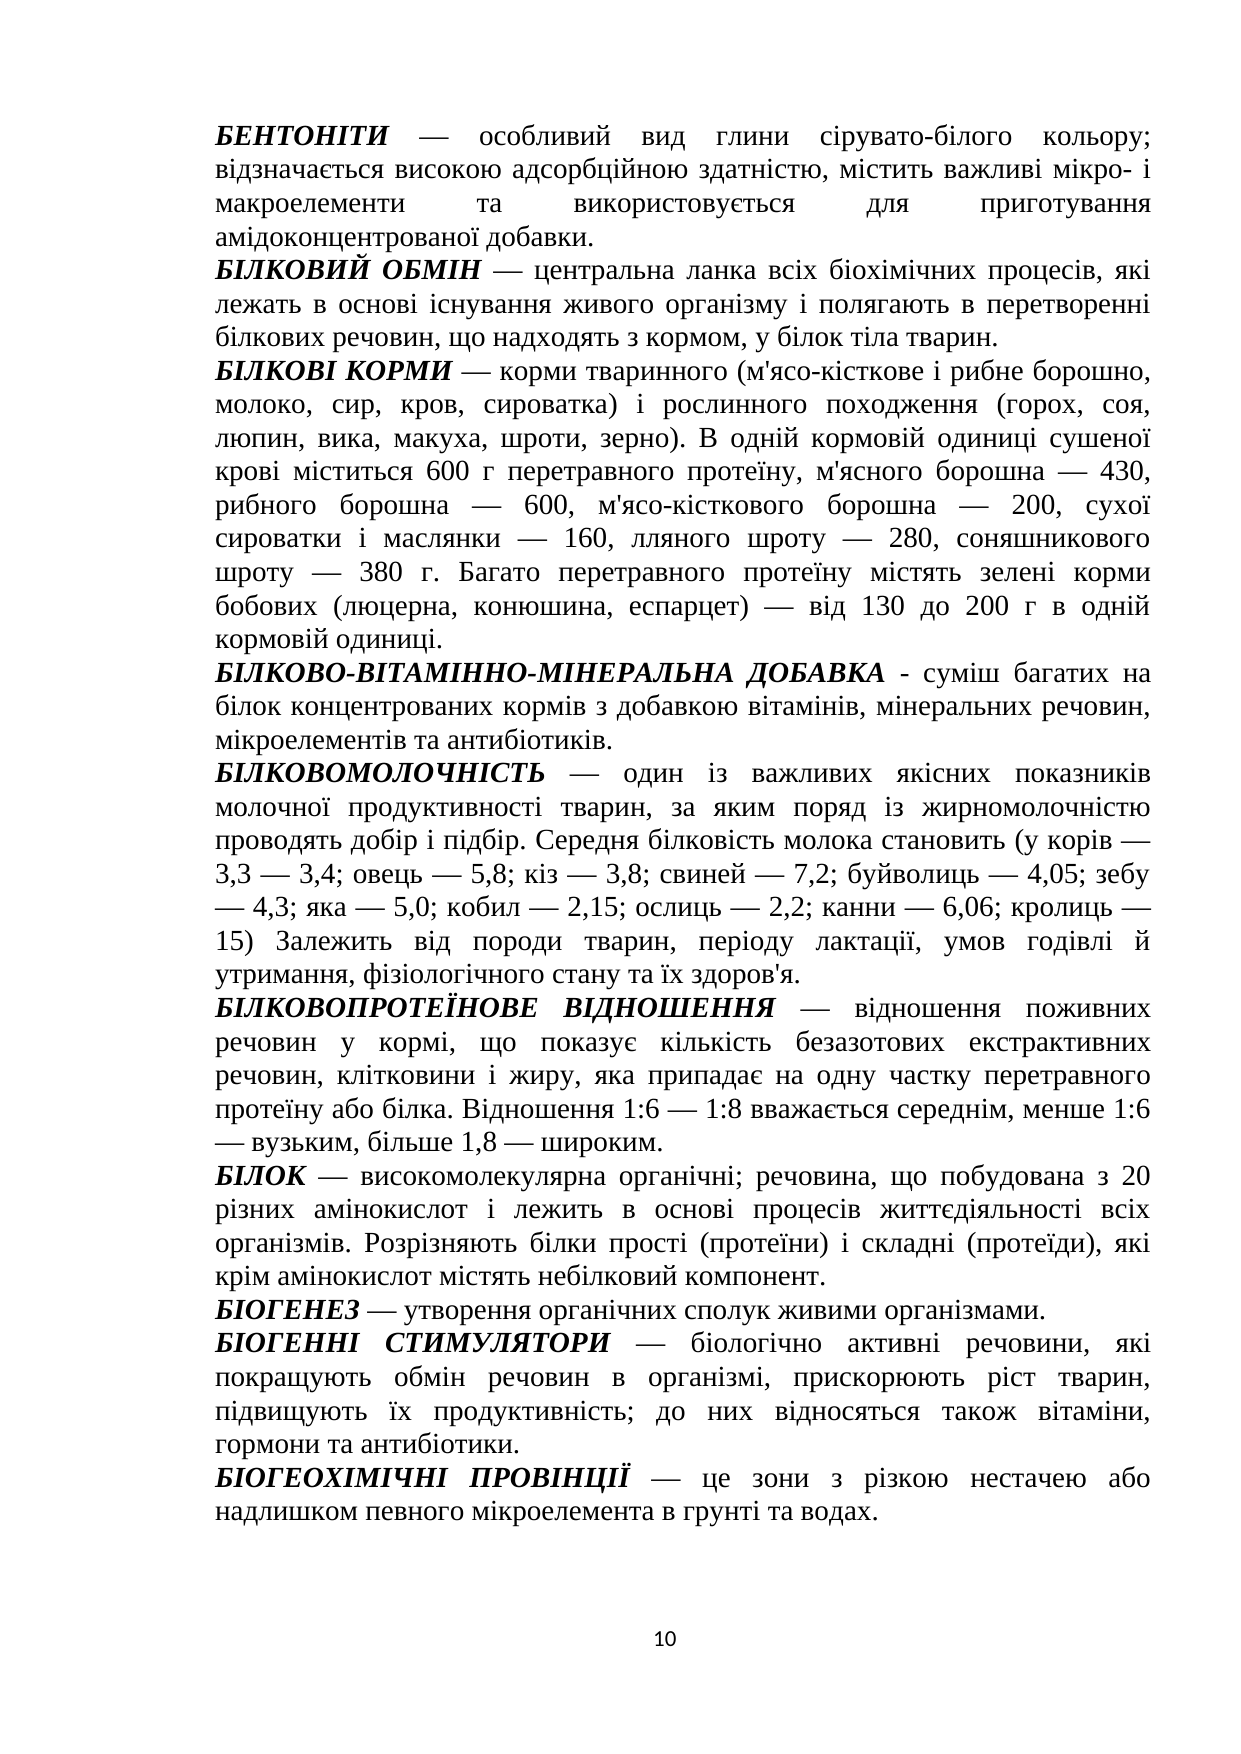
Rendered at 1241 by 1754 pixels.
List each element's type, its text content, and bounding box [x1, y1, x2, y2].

text БІЛОК — високомолекулярна органічні; речовина, що побудована з 20 різних амінокислот і лежить в основі процесів життєдіяльності всіх організмів. Розрізняють білки прості (протеїни) і складні (протеїди), які крім амінокислот містять небілковий компонент. [215, 1158, 1152, 1292]
text БІЛКОВИЙ ОБМІН — центральна ланка всіх біохімічних процесів, які лежать в основі існування живого організму і полягають в перетворенні білкових речовин, що надходять з кормом, у білок тіла тварин. [215, 252, 1152, 353]
text БІЛКОВОМОЛОЧНІСТЬ — один із важливих якісних показників молочної продуктивності тварин, за яким поряд із жирномолочністю проводять добір і підбір. Середня білковість молока становить (у корів — 3,3 — 3,4; овець — 5,8; кіз — 3,8; свиней — 7,2; буйволиць — 4,05; зебу — 4,3; яка — 5,0; кобил — 2,15; ослиць — 2,2; канни — 6,06; кролиць — 15) Залежить від породи тварин, періоду лактації, умов годівлі й утримання, фізіологічного стану та їх здоров'я. [215, 755, 1152, 990]
text БЕНТОНІТИ — особливий вид глини сірувато-білого кольору; відзначається високою адсорбційною здатністю, містить важливі мікро- і макроелементи та використовується для приготування амідоконцентрованої добавки. [215, 118, 1152, 252]
text БІЛКОВІ КОРМИ — корми тваринного (м'ясо-кісткове і рибне борошно, молоко, сир, кров, сироватка) і рослинного походження (горох, соя, люпин, вика, макуха, шроти, зерно). В одній кормовій одиниці сушеної крові міститься 600 г перетравного протеїну, м'ясного борошна — 430, рибного борошна — 600, м'ясо-кісткового борошна — 200, сухої сироватки і маслянки — 160, лляного шроту — 280, соняшникового шроту — 380 г. Багато перетравного протеїну містять зелені корми бобових (люцерна, конюшина, еспарцет) — від 130 до 200 г в одній кормовій одиниці. [215, 353, 1152, 655]
text БІОГЕНЕЗ — утворення органічних сполук живими організмами. [215, 1292, 1152, 1326]
text БІЛКОВОПРОТЕЇНОВЕ ВІДНОШЕННЯ — відношення поживних речовин у кормі, що показує кількість безазотових екстрактивних речовин, клітковини і жиру, яка припадає на одну частку перетравного протеїну або білка. Відношення 1:6 — 1:8 вважається середнім, менше 1:6 — вузьким, більше 1,8 — широким. [215, 990, 1152, 1158]
text БІЛКОВО-ВІТАМІННО-МІНЕРАЛЬНА ДОБАВКА - суміш багатих на білок концентрованих кормів з добавкою вітамінів, мінеральних речовин, мікроелементів та антибіотиків. [215, 655, 1152, 755]
text БІОГЕОХІМІЧНІ ПРОВІНЦІЇ — це зони з різкою нестачею або надлишком певного мікроелемента в грунті та водах. [215, 1460, 1152, 1527]
text БІОГЕННІ СТИМУЛЯТОРИ — біологічно активні речовини, які покращують обмін речовин в організмі, прискорюють ріст тварин, підвищують їх продуктивність; до них відносяться також вітаміни, гормони та антибіотики. [215, 1326, 1152, 1460]
